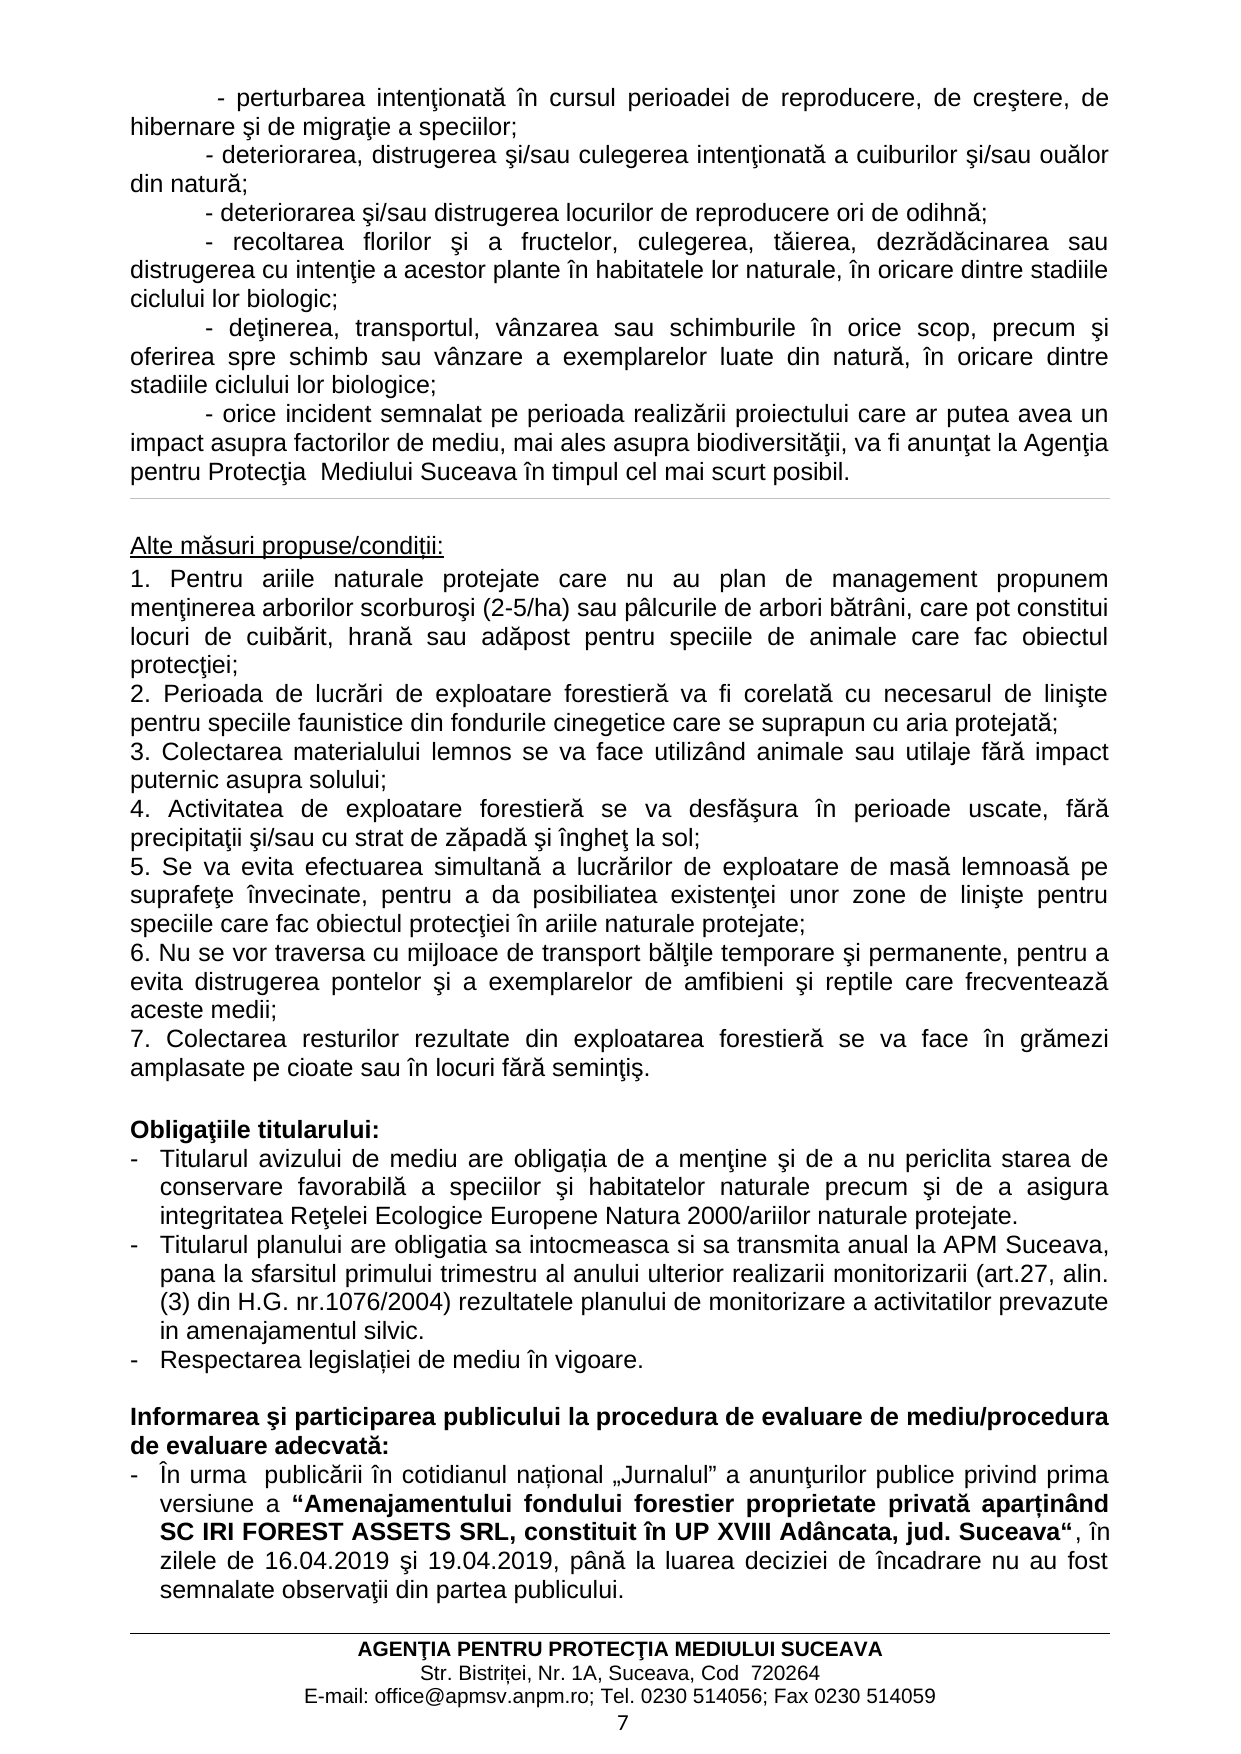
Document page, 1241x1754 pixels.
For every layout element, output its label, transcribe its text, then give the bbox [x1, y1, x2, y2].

text - orice incident semnalat pe perioada realizării proiectului care ar putea avea un impact asupra factorilor de mediu, mai ales asupra biodiversităţii, va fi anunţat la Agenţia pentru Protecţia Mediului Suceava în timpul cel mai scurt posibil. [130, 399, 1110, 498]
text - perturbarea intenţionată în cursul perioadei de reproducere, de creştere, de hibernare şi de migraţie a speciilor; [130, 83, 1110, 140]
text 1. Pentru ariile naturale protejate care nu au plan de management propunem menţinerea arborilor scorburoşi (2-5/ha) sau pâlcurile de arbori bătrâni, care pot constitui locuri de cuibărit, hrană sau adăpost pentru speciile de animale care fac obiectul protecţiei; [130, 564, 1110, 679]
list Titularul avizului de mediu are obligația de a menţine şi de a nu periclita starea de conservare favorabilă a speciilor şi habitatelor naturale precum şi de a asigura integritatea Reţelei Ecologice Europene Natura 2000/ariilor naturale protejate. [130, 1143, 1110, 1230]
text - deteriorarea şi/sau distrugerea locurilor de reproducere ori de odihnă; [130, 198, 1110, 226]
text 7. Colectarea resturilor rezultate din exploatarea forestieră se va face în grămezi amplasate pe cioate sau în locuri fără seminţiş. [130, 1024, 1110, 1082]
text - deţinerea, transportul, vânzarea sau schimburile în orice scop, precum şi oferirea spre schimb sau vânzare a exemplarelor luate din natură, în oricare dintre stadiile ciclului lor biologice; [130, 313, 1110, 399]
text Alte măsuri propuse/condiții: [130, 531, 1110, 560]
text - deteriorarea, distrugerea şi/sau culegerea intenţionată a cuiburilor şi/sau ouălor din natură; [130, 140, 1110, 198]
list Titularul planului are obligatia sa intocmeasca si sa transmita anual la APM Suceava, pana la sfarsitul primului trimestru al anului ulterior realizarii monitorizarii (art.27, alin. (3) din H.G. nr.1076/2004) rezultatele planului de monitorizare a activitatilor prevazute in amenajamentul silvic. [130, 1230, 1110, 1345]
text - recoltarea florilor şi a fructelor, culegerea, tăierea, dezrădăcinarea sau distrugerea cu intenţie a acestor plante în habitatele lor naturale, în oricare dintre stadiile ciclului lor biologic; [130, 226, 1110, 313]
text 4. Activitatea de exploatare forestieră se va desfăşura în perioade uscate, fără precipitaţii şi/sau cu strat de zăpadă şi îngheţ la sol; [130, 794, 1110, 852]
list Respectarea legislației de mediu în vigoare. [130, 1345, 1110, 1373]
text Informarea şi participarea publicului la procedura de evaluare de mediu/procedura de evaluare adecvată: [130, 1402, 1110, 1460]
text 6. Nu se vor traversa cu mijloace de transport bălţile temporare şi permanente, pentru a evita distrugerea pontelor şi a exemplarelor de amfibieni şi reptile care frecventează aceste medii; [130, 938, 1110, 1024]
text 2. Perioada de lucrări de exploatare forestieră va fi corelată cu necesarul de linişte pentru speciile faunistice din fondurile cinegetice care se suprapun cu aria protejată; [130, 679, 1110, 737]
text Obligaţiile titularului: [130, 1115, 1110, 1143]
text 3. Colectarea materialului lemnos se va face utilizând animale sau utilaje fără impact puternic asupra solului; [130, 737, 1110, 794]
list În urma publicării în cotidianul național „Jurnalul” a anunţurilor publice privind prima versiune a “Amenajamentului fondului forestier proprietate privată aparținând SC IRI FOREST ASSETS SRL, constituit în UP XVIII Adâncata, jud. Suceava“, în zilele de 16.04.2019 şi 19.04.2019, până la luarea deciziei de încadrare nu au fost semnalate observaţii din partea publicului. [130, 1460, 1110, 1603]
text 5. Se va evita efectuarea simultană a lucrărilor de exploatare de masă lemnoasă pe suprafeţe învecinate, pentru a da posibiliatea existenţei unor zone de linişte pentru speciile care fac obiectul protecţiei în ariile naturale protejate; [130, 852, 1110, 938]
